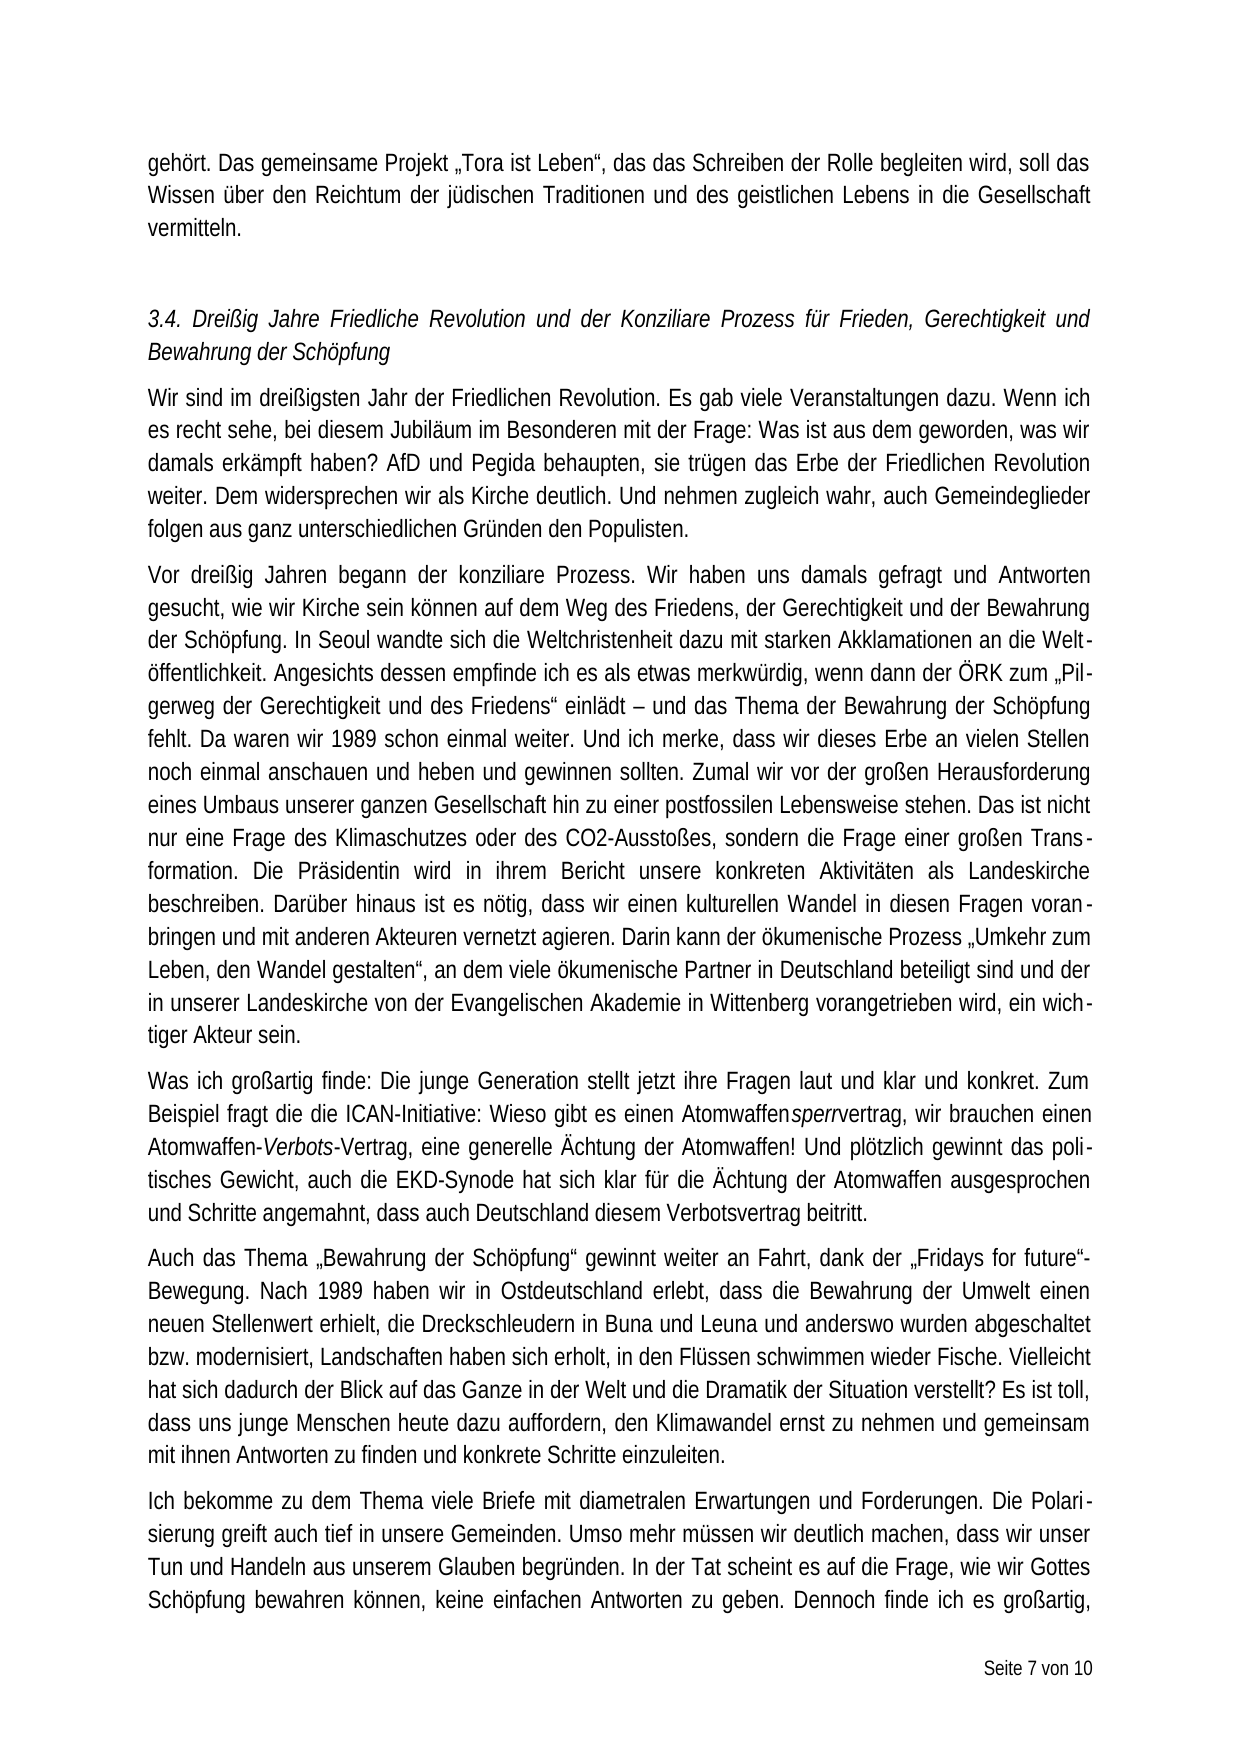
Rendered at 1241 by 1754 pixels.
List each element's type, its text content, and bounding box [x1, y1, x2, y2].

text Vor dreißig Jahren begann der konziliare Prozess. Wir haben uns damals gefragt und Antworten gesucht, wie wir Kirche sein können auf dem Weg des Friedens, der Gerechtigkeit und der Bewahrung der Schöpfung. In Seoul wandte sich die Weltchristenheit dazu mit starken Akklamationen an die Weltöffentlichkeit. Angesichts dessen empfinde ich es als etwas merkwürdig, wenn dann der ÖRK zum „Pilgerweg der Gerechtigkeit und des Friedens“ einlädt – und das Thema der Bewahrung der Schöpfung fehlt. Da waren wir 1989 schon einmal weiter. Und ich merke, dass wir dieses Erbe an vielen Stellen noch einmal anschauen und heben und gewinnen sollten. Zumal wir vor der großen Herausforderung eines Umbaus unserer ganzen Gesellschaft hin zu einer postfossilen Lebensweise stehen. Das ist nicht nur eine Frage des Klimaschutzes oder des CO2-Ausstoßes, sondern die Frage einer großen Transformation. Die Präsidentin wird in ihrem Bericht unsere konkreten Aktivitäten als Landeskirche beschreiben. Darüber hinaus ist es nötig, dass wir einen kulturellen Wandel in diesen Fragen voranbringen und mit anderen Akteuren vernetzt agieren. Darin kann der ökumenische Prozess „Umkehr zum Leben, den Wandel gestalten“, an dem viele ökumenische Partner in Deutschland beteiligt sind und der in unserer Landeskirche von der Evangelischen Akademie in Wittenberg vorangetrieben wird, ein wichtiger Akteur sein. [148, 560, 1093, 1049]
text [148, 148, 1093, 242]
text 3.4. Dreißig Jahre Friedliche Revolution und der Konziliare Prozess für Frieden, Gerechtigkeit und Bewahrung der Schöpfung [148, 304, 1093, 366]
text Was ich großartig finde: Die junge Generation stellt jetzt ihre Fragen laut und klar und konkret. Zum Beispiel fragt die die ICAN-Initiative: Wieso gibt es einen Atomwaffensperrvertrag, wir brauchen einen Atomwaffen-Verbots-Vertrag, eine generelle Ächtung der Atomwaffen! Und plötzlich gewinnt das politisches Gewicht, auch die EKD-Synode hat sich klar für die Ächtung der Atomwaffen ausgesprochen und Schritte angemahnt, dass auch Deutschland diesem Verbotsvertrag beitritt. [148, 1066, 1093, 1226]
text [148, 1486, 1093, 1613]
text Wir sind im dreißigsten Jahr der Friedlichen Revolution. Es gab viele Veranstaltungen dazu. Wenn ich es recht sehe, bei diesem Jubiläum im Besonderen mit der Frage: Was ist aus dem geworden, was wir damals erkämpft haben? AfD und Pegida behaupten, sie trügen das Erbe der Friedlichen Revolution weiter. Dem widersprechen wir als Kirche deutlich. Und nehmen zugleich wahr, auch Gemeindeglieder folgen aus ganz unterschiedlichen Gründen den Populisten. [148, 383, 1093, 543]
text Auch das Thema „Bewahrung der Schöpfung“ gewinnt weiter an Fahrt, dank der „Fridays for future“-Bewegung. Nach 1989 haben wir in Ostdeutschland erlebt, dass die Bewahrung der Umwelt einen neuen Stellenwert erhielt, die Dreckschleudern in Buna und Leuna und anderswo wurden abgeschaltet bzw. modernisiert, Landschaften haben sich erholt, in den Flüssen schwimmen wieder Fische. Vielleicht hat sich dadurch der Blick auf das Ganze in der Welt und die Dramatik der Situation verstellt? Es ist toll, dass uns junge Menschen heute dazu auffordern, den Klimawandel ernst zu nehmen und gemeinsam mit ihnen Antworten zu finden und konkrete Schritte einzuleiten. [148, 1243, 1093, 1469]
